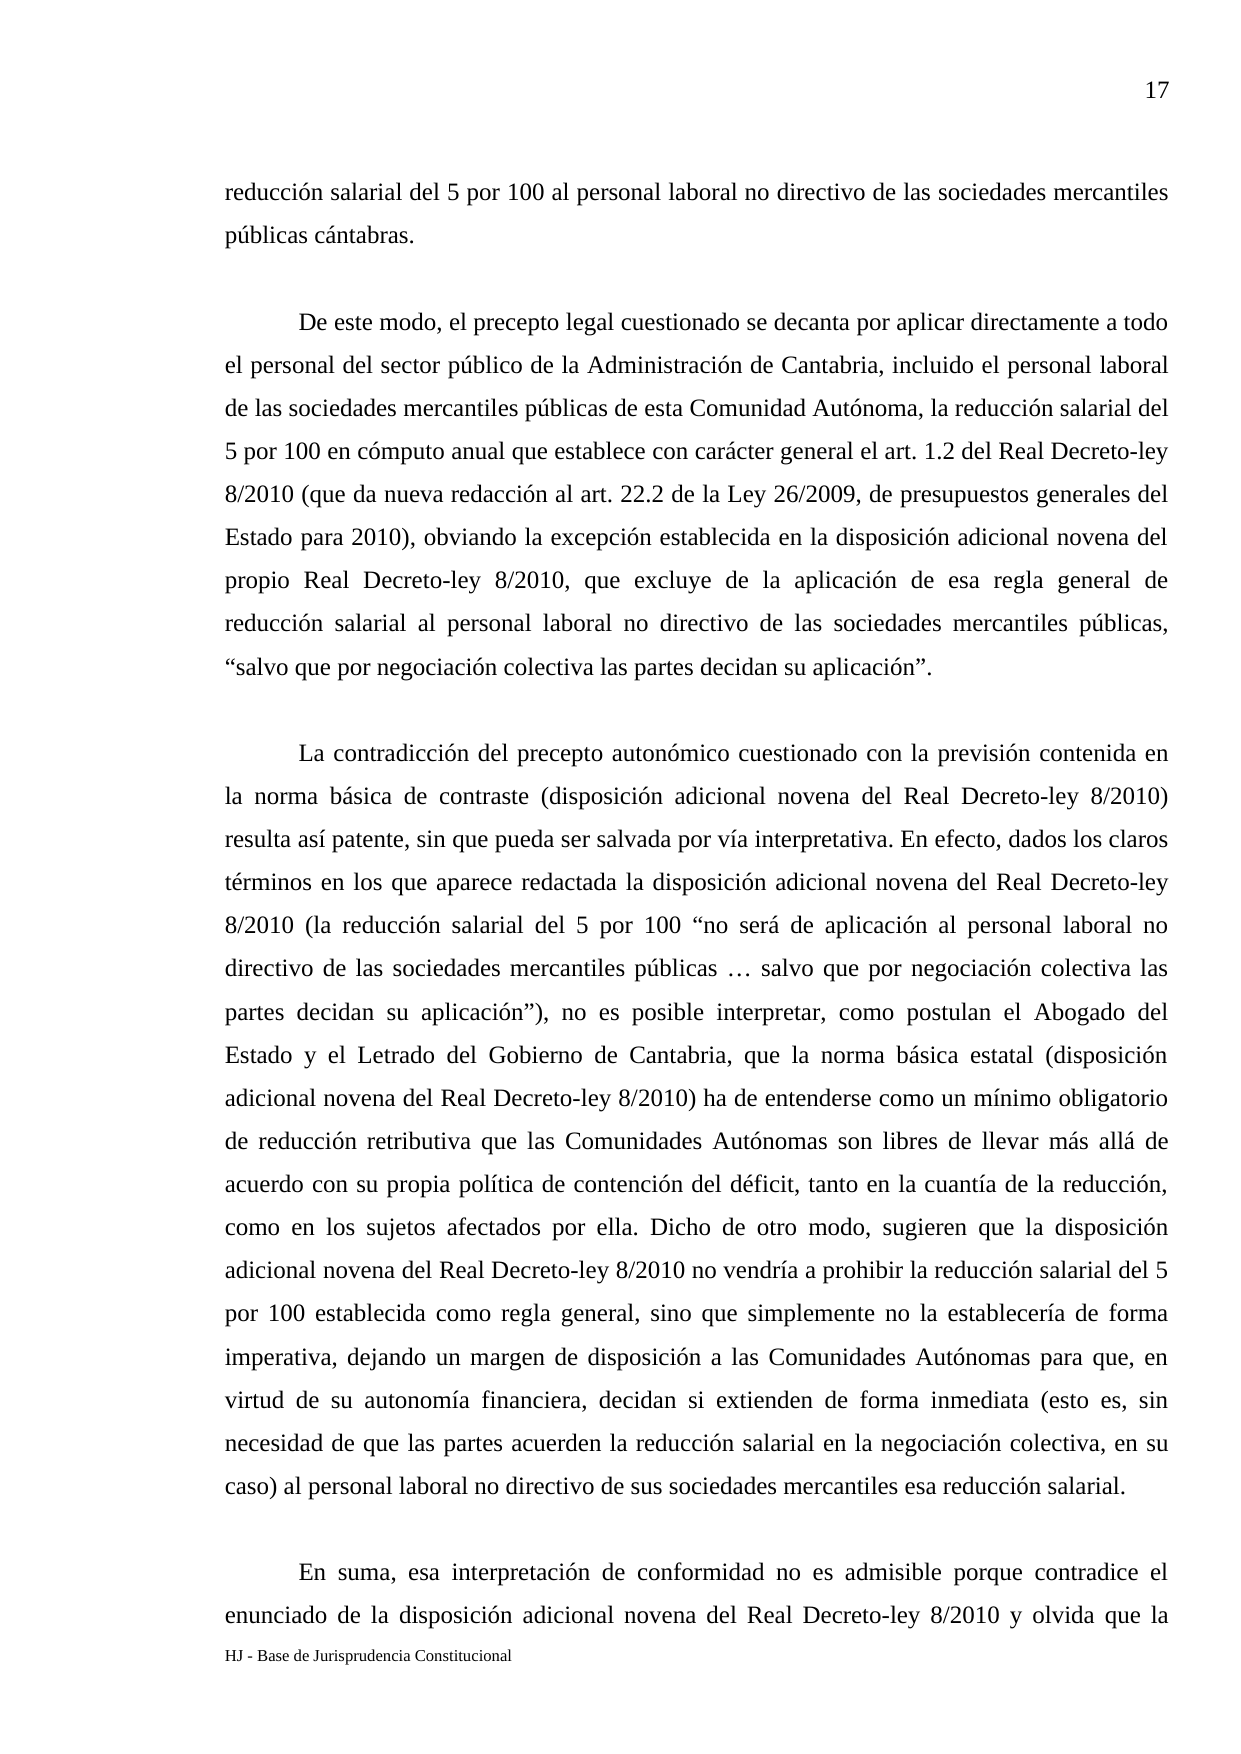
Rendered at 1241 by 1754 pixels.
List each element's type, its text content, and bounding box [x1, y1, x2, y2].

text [224, 177, 1169, 249]
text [224, 1557, 1169, 1629]
text La contradicción del precepto autonómico cuestionado con la previsión contenida en la norma básica de contraste (disposición adicional novena del Real Decreto-ley 8/2010) resulta así patente, sin que pueda ser salvada por vía interpretativa. En efecto, dados los claros términos en los que aparece redactada la disposición adicional novena del Real Decreto-ley 8/2010 (la reducción salarial del 5 por 100 “no será de aplicación al personal laboral no directivo de las sociedades mercantiles públicas … salvo que por negociación colectiva las partes decidan su aplicación”), no es posible interpretar, como postulan el Abogado del Estado y el Letrado del Gobierno de Cantabria, que la norma básica estatal (disposición adicional novena del Real Decreto-ley 8/2010) ha de entenderse como un mínimo obligatorio de reducción retributiva que las Comunidades Autónomas son libres de llevar más allá de acuerdo con su propia política de contención del déficit, tanto en la cuantía de la reducción, como en los sujetos afectados por ella. Dicho de otro modo, sugieren que la disposición adicional novena del Real Decreto-ley 8/2010 no vendría a prohibir la reducción salarial del 5 por 100 establecida como regla general, sino que simplemente no la establecería de forma imperativa, dejando un margen de disposición a las Comunidades Autónomas para que, en virtud de su autonomía financiera, decidan si extienden de forma inmediata (esto es, sin necesidad de que las partes acuerden la reducción salarial en la negociación colectiva, en su caso) al personal laboral no directivo de sus sociedades mercantiles esa reducción salarial. [224, 738, 1169, 1500]
text De este modo, el precepto legal cuestionado se decanta por aplicar directamente a todo el personal del sector público de la Administración de Cantabria, incluido el personal laboral de las sociedades mercantiles públicas de esta Comunidad Autónoma, la reducción salarial del 5 por 100 en cómputo anual que establece con carácter general el art. 1.2 del Real Decreto-ley 8/2010 (que da nueva redacción al art. 22.2 de la Ley 26/2009, de presupuestos generales del Estado para 2010), obviando la excepción establecida en la disposición adicional novena del propio Real Decreto-ley 8/2010, que excluye de la aplicación de esa regla general de reducción salarial al personal laboral no directivo de las sociedades mercantiles públicas, “salvo que por negociación colectiva las partes decidan su aplicación”. [224, 307, 1169, 680]
